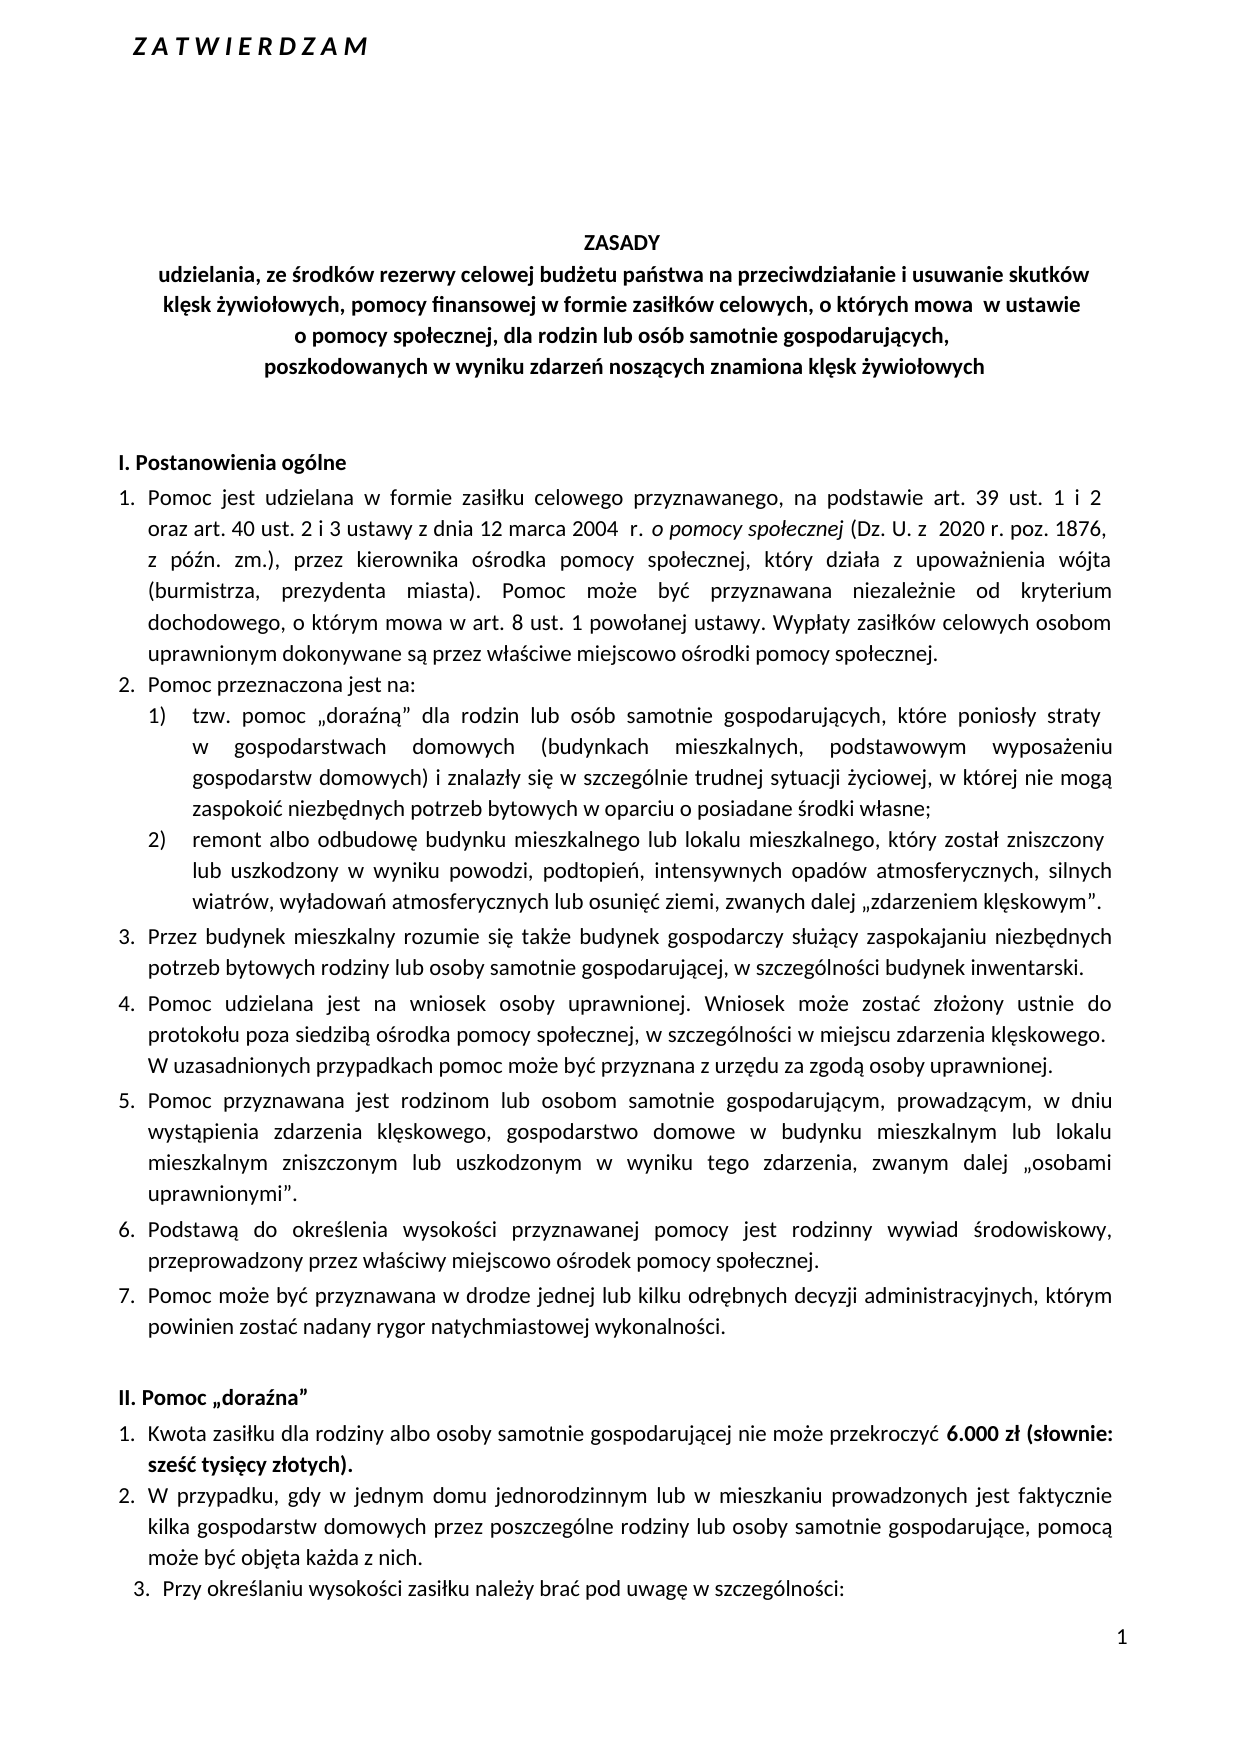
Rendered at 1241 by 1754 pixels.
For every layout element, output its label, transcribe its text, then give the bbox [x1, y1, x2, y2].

list W przypadku, gdy w jednym domu jednorodzinnym lub w mieszkaniu prowadzonych jest faktycznie kilka gospodarstw domowych przez poszczególne rodziny lub osoby samotnie gospodarujące, pomocą może być objęta każda z nich. [118, 1481, 1114, 1571]
list Pomoc przeznaczona jest na: [118, 670, 1114, 698]
list Pomoc jest udzielana w formie zasiłku celowego przyznawanego, na podstawie art. 39 ust. 1 i 2 oraz art. 40 ust. 2 i 3 ustawy z dnia 12 marca 2004 r. o pomocy społecznej (Dz. U. z 2020 r. poz. 1876, z późn. zm.), przez kierownika ośrodka pomocy społecznej, który działa z upoważnienia wójta (burmistrza, prezydenta miasta). Pomoc może być przyznawana niezależnie od kryterium dochodowego, o którym mowa w art. 8 ust. 1 powołanej ustawy. Wypłaty zasiłków celowych osobom uprawnionym dokonywane są przez właściwe miejscowo ośrodki pomocy społecznej. [118, 483, 1114, 667]
list Przez budynek mieszkalny rozumie się także budynek gospodarczy służący zaspokajaniu niezbędnych potrzeb bytowych rodziny lub osoby samotnie gospodarującej, w szczególności budynek inwentarski. [118, 922, 1114, 981]
text II. Pomoc „doraźna” [118, 1383, 1114, 1411]
list remont albo odbudowę budynku mieszkalnego lub lokalu mieszkalnego, który został zniszczony lub uszkodzony w wyniku powodzi, podtopień, intensywnych opadów atmosferycznych, silnych wiatrów, wyładowań atmosferycznych lub osunięć ziemi, zwanych dalej „zdarzeniem klęskowym”. [148, 825, 1114, 915]
text udzielania, ze środków rezerwy celowej budżetu państwa na przeciwdziałanie i usuwanie skutków klęsk żywiołowych, pomocy finansowej w formie zasiłków celowych, o których mowa w ustawie o pomocy społecznej, dla rodzin lub osób samotnie gospodarujących, poszkodowanych w wyniku zdarzeń noszących znamiona klęsk żywiołowych [157, 260, 1091, 380]
list Pomoc udzielana jest na wniosek osoby uprawnionej. Wniosek może zostać złożony ustnie do protokołu poza siedzibą ośrodka pomocy społecznej, w szczególności w miejscu zdarzenia klęskowego. W uzasadnionych przypadkach pomoc może być przyznana z urzędu za zgodą osoby uprawnionej. [118, 989, 1114, 1079]
list tzw. pomoc „doraźną” dla rodzin lub osób samotnie gospodarujących, które poniosły straty w gospodarstwach domowych (budynkach mieszkalnych, podstawowym wyposażeniu gospodarstw domowych) i znalazły się w szczególnie trudnej sytuacji życiowej, w której nie mogą zaspokoić niezbędnych potrzeb bytowych w oparciu o posiadane środki własne; [148, 701, 1114, 822]
list Pomoc przyznawana jest rodzinom lub osobom samotnie gospodarującym, prowadzącym, w dniu wystąpienia zdarzenia klęskowego, gospodarstwo domowe w budynku mieszkalnym lub lokalu mieszkalnym zniszczonym lub uszkodzonym w wyniku tego zdarzenia, zwanym dalej „osobami uprawnionymi”. [118, 1086, 1114, 1207]
text I. Postanowienia ogólne [118, 448, 1114, 476]
text Z A T W I E R D Z A M [133, 29, 1127, 63]
list Podstawą do określenia wysokości przyznawanej pomocy jest rodzinny wywiad środowiskowy, przeprowadzony przez właściwy miejscowo ośrodek pomocy społecznej. [118, 1215, 1114, 1274]
list Pomoc może być przyznawana w drodze jednej lub kilku odrębnych decyzji administracyjnych, którym powinien zostać nadany rygor natychmiastowej wykonalności. [118, 1281, 1114, 1340]
text ZASADY [157, 228, 1087, 256]
list Kwota zasiłku dla rodziny albo osoby samotnie gospodarującej nie może przekroczyć 6.000 zł (słownie: sześć tysięcy złotych). [118, 1419, 1114, 1478]
list Przy określaniu wysokości zasiłku należy brać pod uwagę w szczególności: [133, 1574, 1114, 1602]
